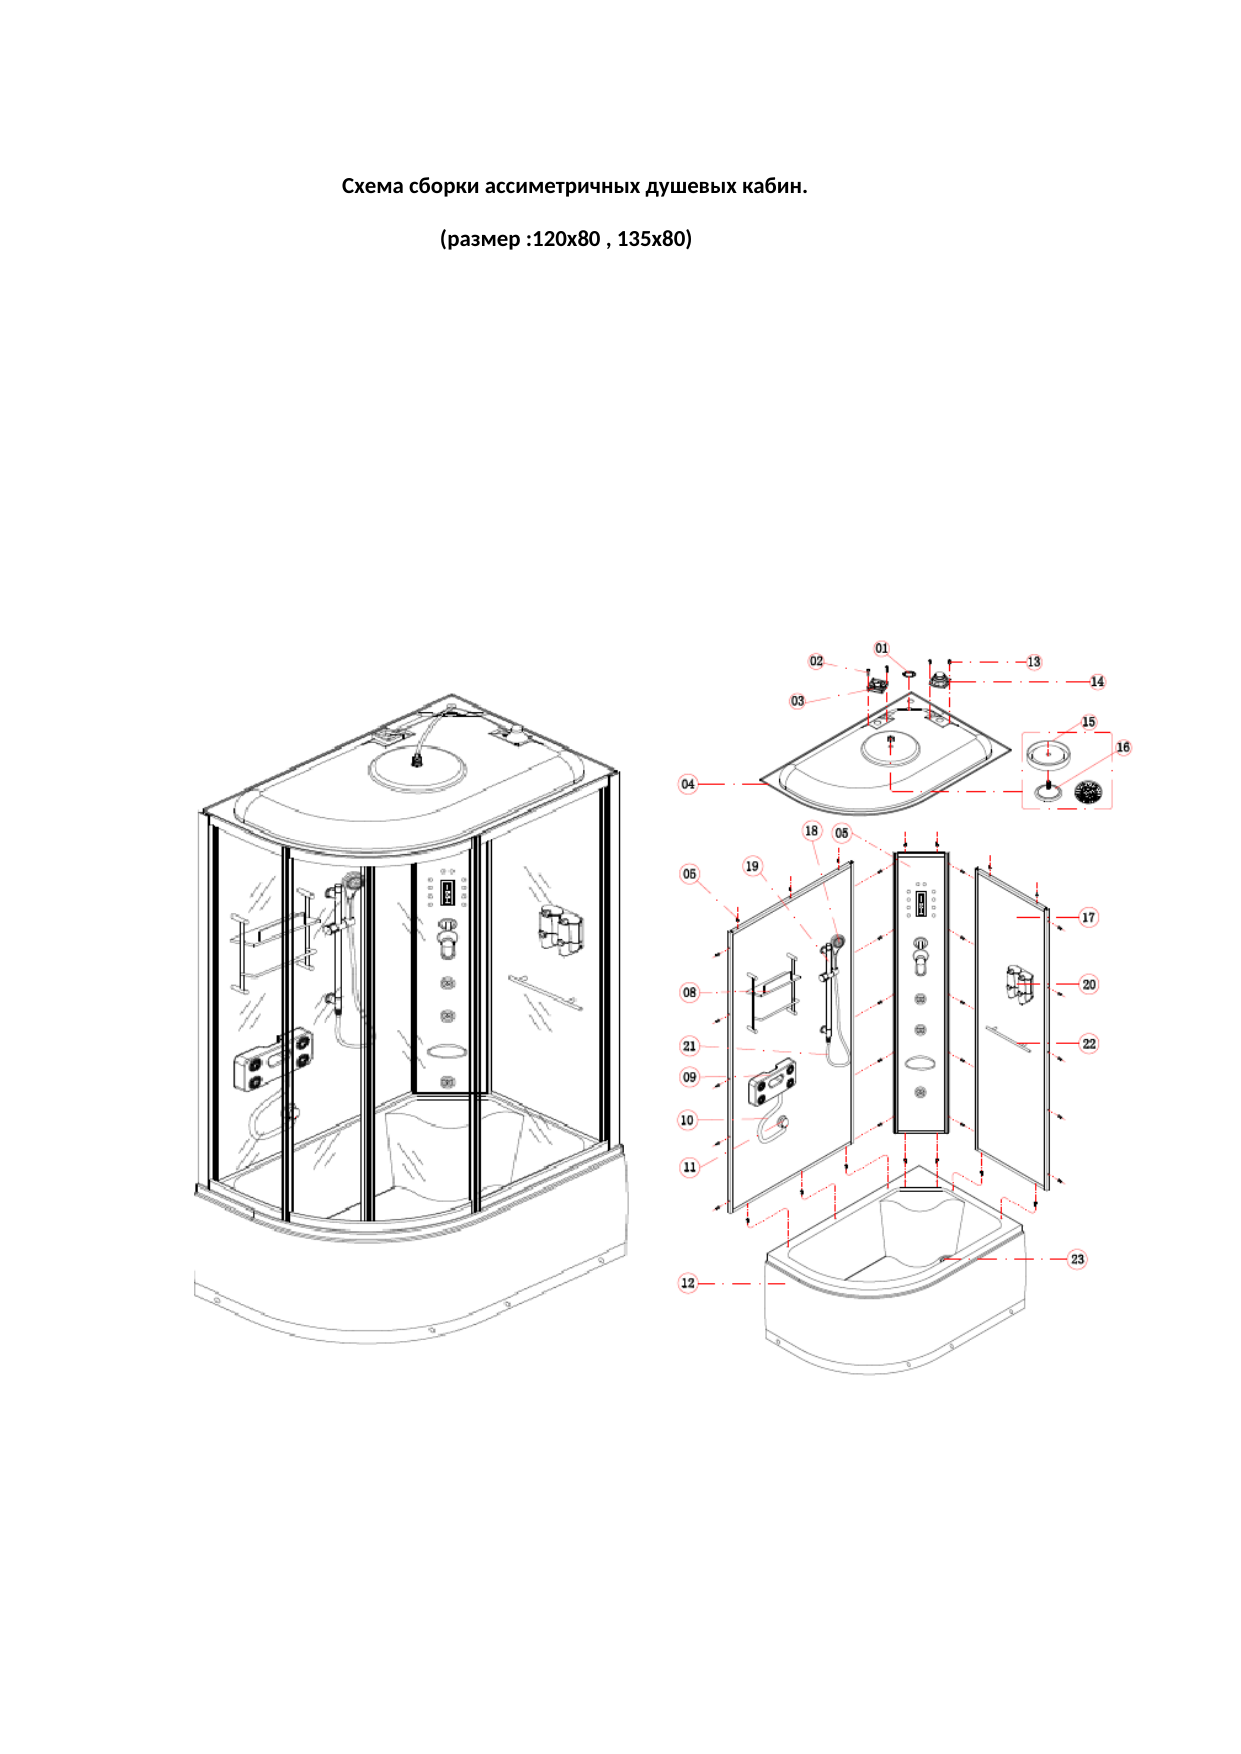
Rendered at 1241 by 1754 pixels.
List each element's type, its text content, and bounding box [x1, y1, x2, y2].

picture [177, 595, 1151, 1435]
text (размер :120х80 , 135х80) [177, 224, 1152, 252]
text Схема сборки ассиметричных душевых кабин. [177, 171, 1152, 199]
